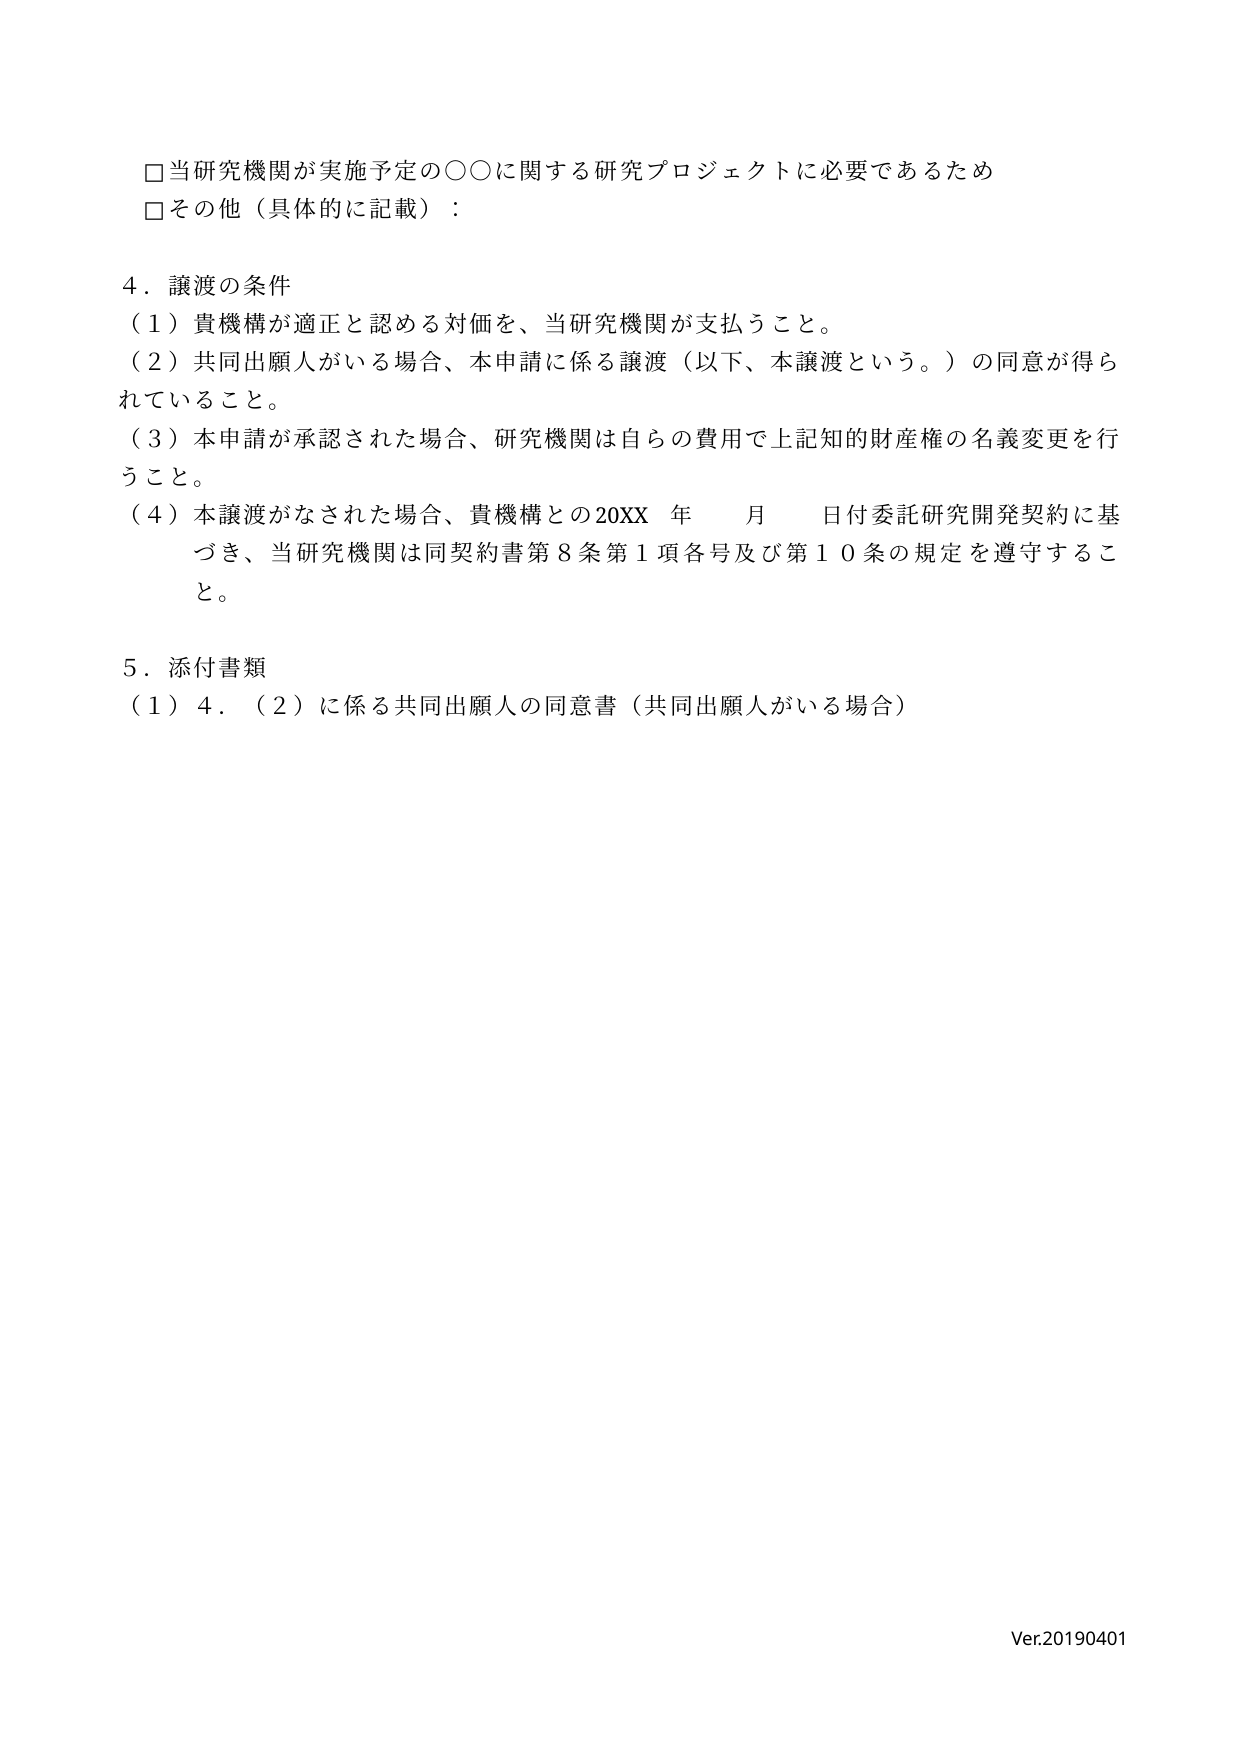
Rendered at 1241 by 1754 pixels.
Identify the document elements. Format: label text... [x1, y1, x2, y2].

text （１）貴機構が適正と認める対価を、当研究機関が支払うこと。 [118, 303, 1122, 342]
text ４．譲渡の条件 [118, 265, 1122, 303]
text □当研究機関が実施予定の○○に関する研究プロジェクトに必要であるため [118, 151, 1122, 189]
text （３）本申請が承認された場合、研究機関は自らの費用で上記知的財産権の名義変更を行うこと。 [118, 418, 1122, 495]
text □その他（具体的に記載）： [118, 189, 1122, 227]
text （１）４．（２）に係る共同出願人の同意書（共同出願人がいる場合） [118, 686, 1122, 724]
text ５．添付書類 [118, 648, 1122, 686]
text （４）本譲渡がなされた場合、貴機構との20XX年 月 日付委託研究開発契約に基づき、当研究機関は同契約書第８条第１項各号及び第１０条の規定を遵守すること。 [118, 495, 1122, 609]
text （２）共同出願人がいる場合、本申請に係る譲渡（以下、本譲渡という。）の同意が得られていること。 [118, 342, 1122, 418]
